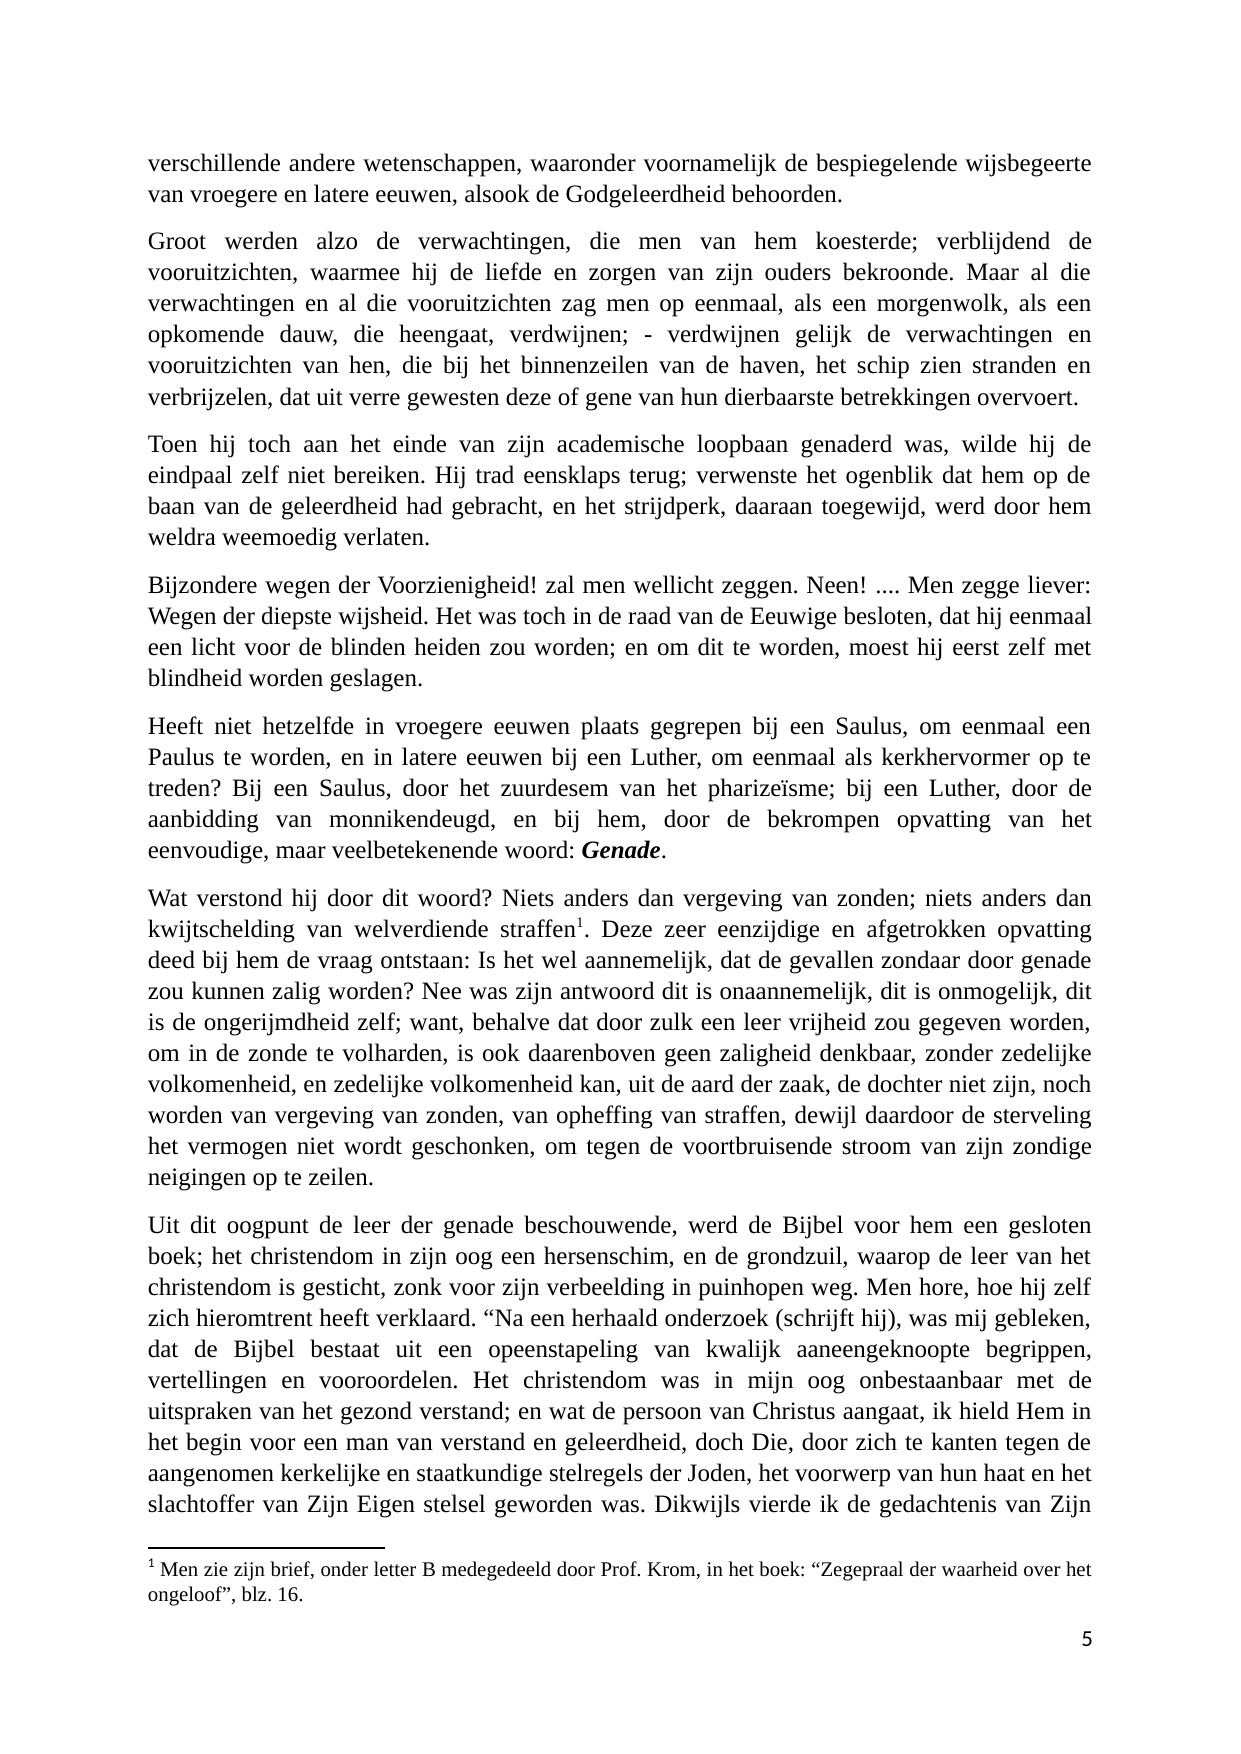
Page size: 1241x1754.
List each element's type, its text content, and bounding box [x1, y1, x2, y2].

text Groot werden alzo de verwachtingen, die men van hem koesterde; verblijdend de vooruitzichten, waarmee hij de liefde en zorgen van zijn ouders bekroonde. Maar al die verwachtingen en al die vooruitzichten zag men op eenmaal, als een morgenwolk, als een opkomende dauw, die heengaat, verdwijnen; - verdwijnen gelijk de verwachtingen en vooruitzichten van hen, die bij het binnenzeilen van de haven, het schip zien stranden en verbrijzelen, dat uit verre gewesten deze of gene van hun dierbaarste betrekkingen overvoert. [148, 226, 1093, 410]
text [148, 148, 1093, 207]
text Heeft niet hetzelfde in vroegere eeuwen plaats gegrepen bij een Saulus, om eenmaal een Paulus te worden, en in latere eeuwen bij een Luther, om eenmaal als kerkhervormer op te treden? Bij een Saulus, door het zuurdesem van het pharizeïsme; bij een Luther, door de aanbidding van monnikendeugd, en bij hem, door de bekrompen opvatting van het eenvoudige, maar veelbetekenende woord: Genade. [148, 711, 1093, 864]
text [148, 1210, 1093, 1518]
text Bijzondere wegen der Voorzienigheid! zal men wellicht zeggen. Neen! .... Men zegge liever: Wegen der diepste wijsheid. Het was toch in de raad van de Eeuwige besloten, dat hij eenmaal een licht voor de blinden heiden zou worden; en om dit te worden, moest hij eerst zelf met blindheid worden geslagen. [148, 570, 1093, 692]
text Toen hij toch aan het einde van zijn academische loopbaan genaderd was, wilde hij de eindpaal zelf niet bereiken. Hij trad eensklaps terug; verwenste het ogenblik dat hem op de baan van de geleerdheid had gebracht, en het strijdperk, daaraan toegewijd, werd door hem weldra weemoedig verlaten. [148, 429, 1093, 551]
text Wat verstond hij door dit woord? Niets anders dan vergeving van zonden; niets anders dan kwijtschelding van welverdiende straffen. Deze zeer eenzijdige en afgetrokken opvatting deed bij hem de vraag ontstaan: Is het wel aannemelijk, dat de gevallen zondaar door genade zou kunnen zalig worden? Nee was zijn antwoord dit is onaannemelijk, dit is onmogelijk, dit is de ongerijmdheid zelf; want, behalve dat door zulk een leer vrijheid zou gegeven worden, om in de zonde te volharden, is ook daarenboven geen zaligheid denkbaar, zonder zedelijke volkomenheid, en zedelijke volkomenheid kan, uit de aard der zaak, de dochter niet zijn, noch worden van vergeving van zonden, van opheffing van straffen, dewijl daardoor de sterveling het vermogen niet wordt geschonken, om tegen de voortbruisende stroom van zijn zondige neigingen op te zeilen. [148, 883, 1093, 1191]
